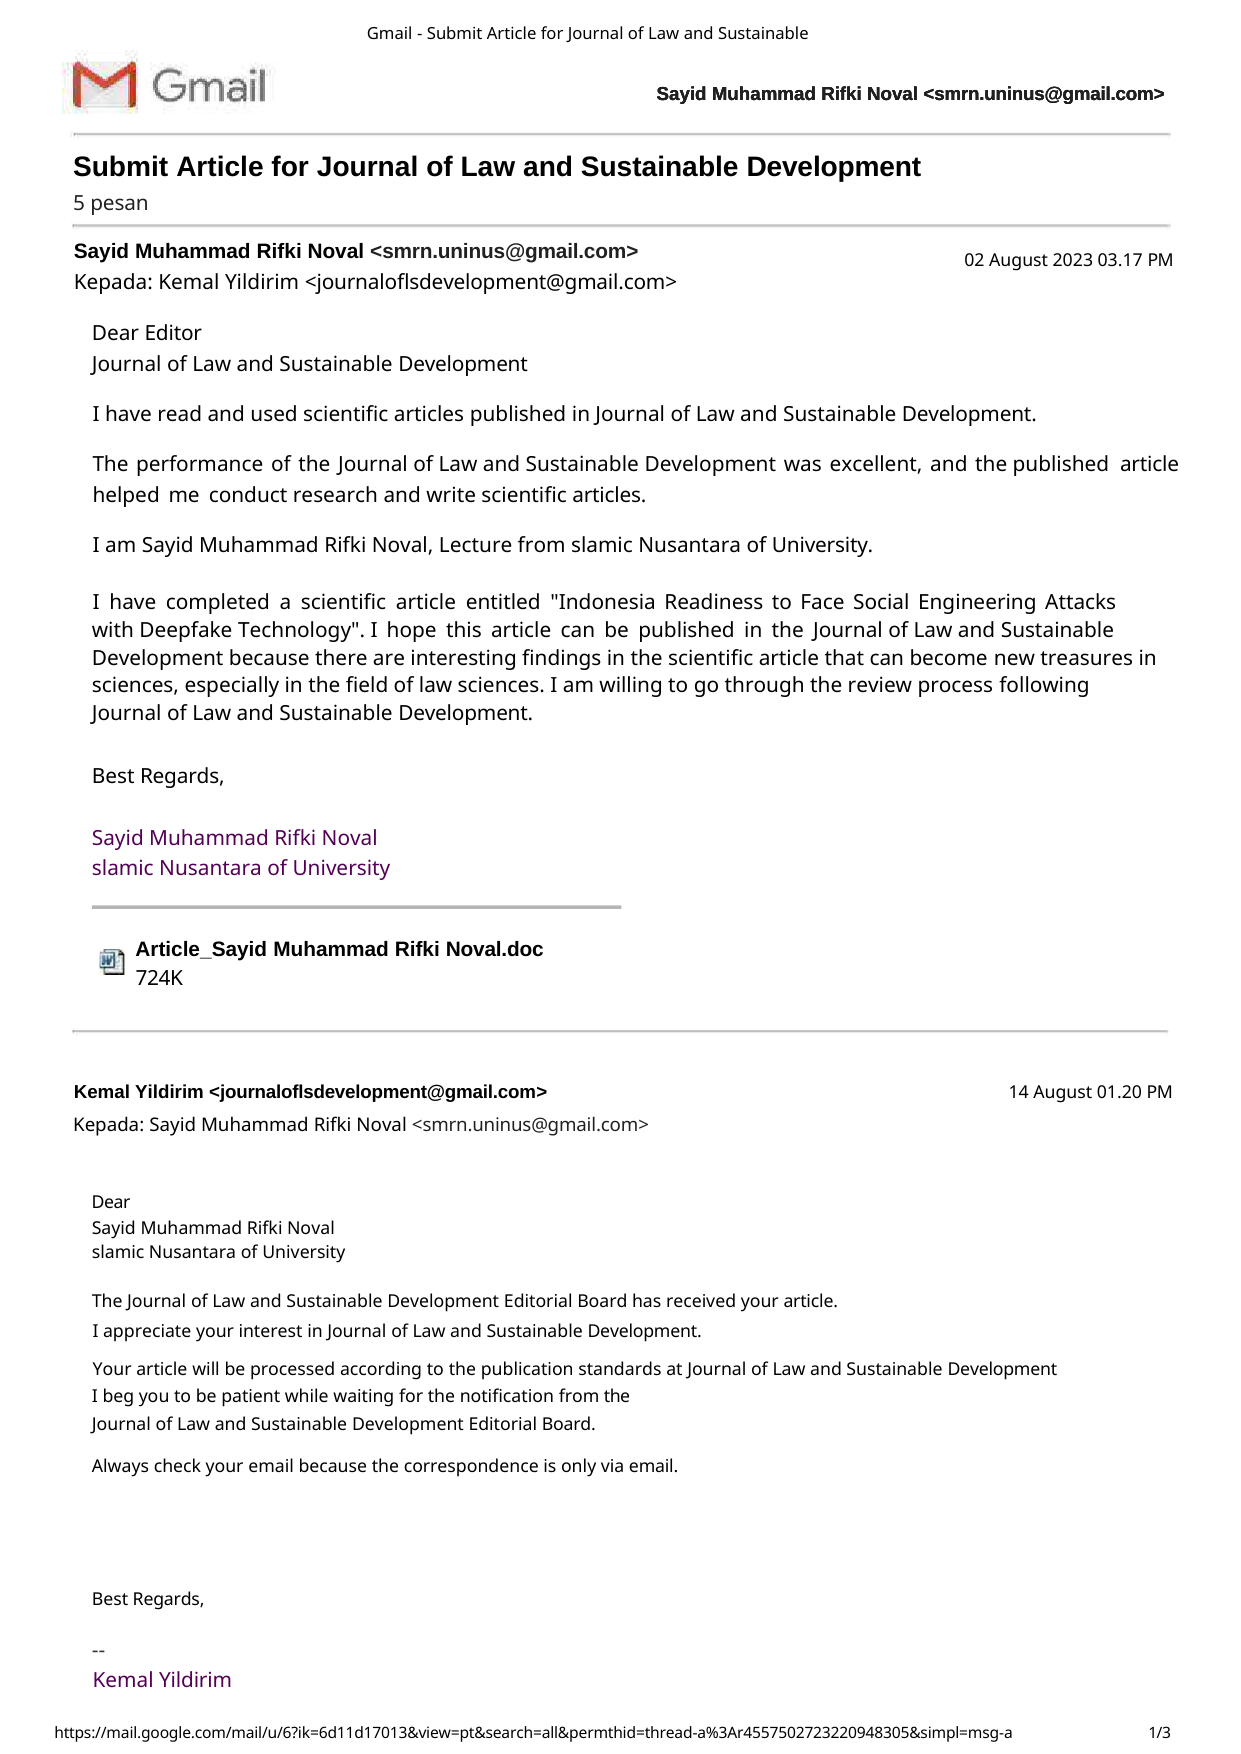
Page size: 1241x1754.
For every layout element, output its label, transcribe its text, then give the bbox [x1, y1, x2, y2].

text Journal of Law and Sustainable Development Editorial Board. [92, 1411, 1205, 1435]
text 5 pesan [73, 188, 926, 217]
subtitle Submit Article for Journal of Law and Sustainable Development [73, 149, 926, 182]
picture [71, 1028, 1169, 1036]
text 02 August 2023 03.17 PM [964, 247, 1205, 271]
text Sayid Muhammad Rifki Noval slamic Nusantara of University [92, 1216, 347, 1264]
subtitle Article_Sayid Muhammad Rifki Noval.doc [135, 937, 1205, 961]
text Sayid Muhammad Rifki Noval slamic Nusantara of University [92, 823, 421, 881]
text Always check your email because the correspondence is only via email. [92, 1454, 1205, 1478]
text Dear [91, 1190, 1205, 1214]
text Best Regards, [92, 761, 1205, 790]
text Kepada: Sayid Muhammad Rifki Noval <smrn.uninus@gmail.com> [73, 1111, 1205, 1137]
text I appreciate your interest in Journal of Law and Sustainable Development. [92, 1319, 1205, 1343]
text Kemal Yildirim [92, 1665, 1205, 1693]
text Your article will be processed according to the publication standards at Journal of Law and Sustainable Development [92, 1357, 1205, 1381]
text I have completed a scientific article entitled "Indonesia Readiness to Face Social Engineering Attacks with Deepfake Technology". I hope this article can be published in the Journal of Law and Sustainable Development because there are interesting findings in the scientific article that can become new treasures in sciences, especially in the field of law sciences. I am willing to go through the review process following Journal of Law and Sustainable Development. [92, 587, 1160, 727]
text I am Sayid Muhammad Rifki Noval, Lecture from slamic Nusantara of University. [92, 530, 1205, 558]
text helped me conduct research and write scientific articles. [92, 480, 1205, 509]
text Kepada: Kemal Yildirim <journaloflsdevelopment@gmail.com> [73, 267, 926, 296]
picture [71, 222, 1171, 230]
text 724K [135, 963, 1205, 991]
text Best Regards, [92, 1586, 1205, 1610]
picture [62, 39, 1171, 139]
text The Journal of Law and Sustainable Development Editorial Board has received your article. [92, 1288, 1205, 1313]
text Journal of Law and Sustainable Development [92, 349, 926, 377]
picture [91, 905, 622, 909]
subtitle Sayid Muhammad Rifki Noval <smrn.uninus@gmail.com> [73, 239, 926, 263]
text Kemal Yildirim <journaloflsdevelopment@gmail.com> 14 August 01.20 PM [73, 1079, 1205, 1103]
text Dear Editor [92, 318, 926, 346]
text The performance of the Journal of Law and Sustainable Development was excellent, and the published article [92, 449, 1205, 478]
text I have read and used scientific articles published in Journal of Law and Sustainable Development. [92, 399, 1205, 427]
text I beg you to be patient while waiting for the notification from the [92, 1383, 1205, 1408]
text -- [92, 1635, 1205, 1663]
picture [99, 949, 125, 975]
